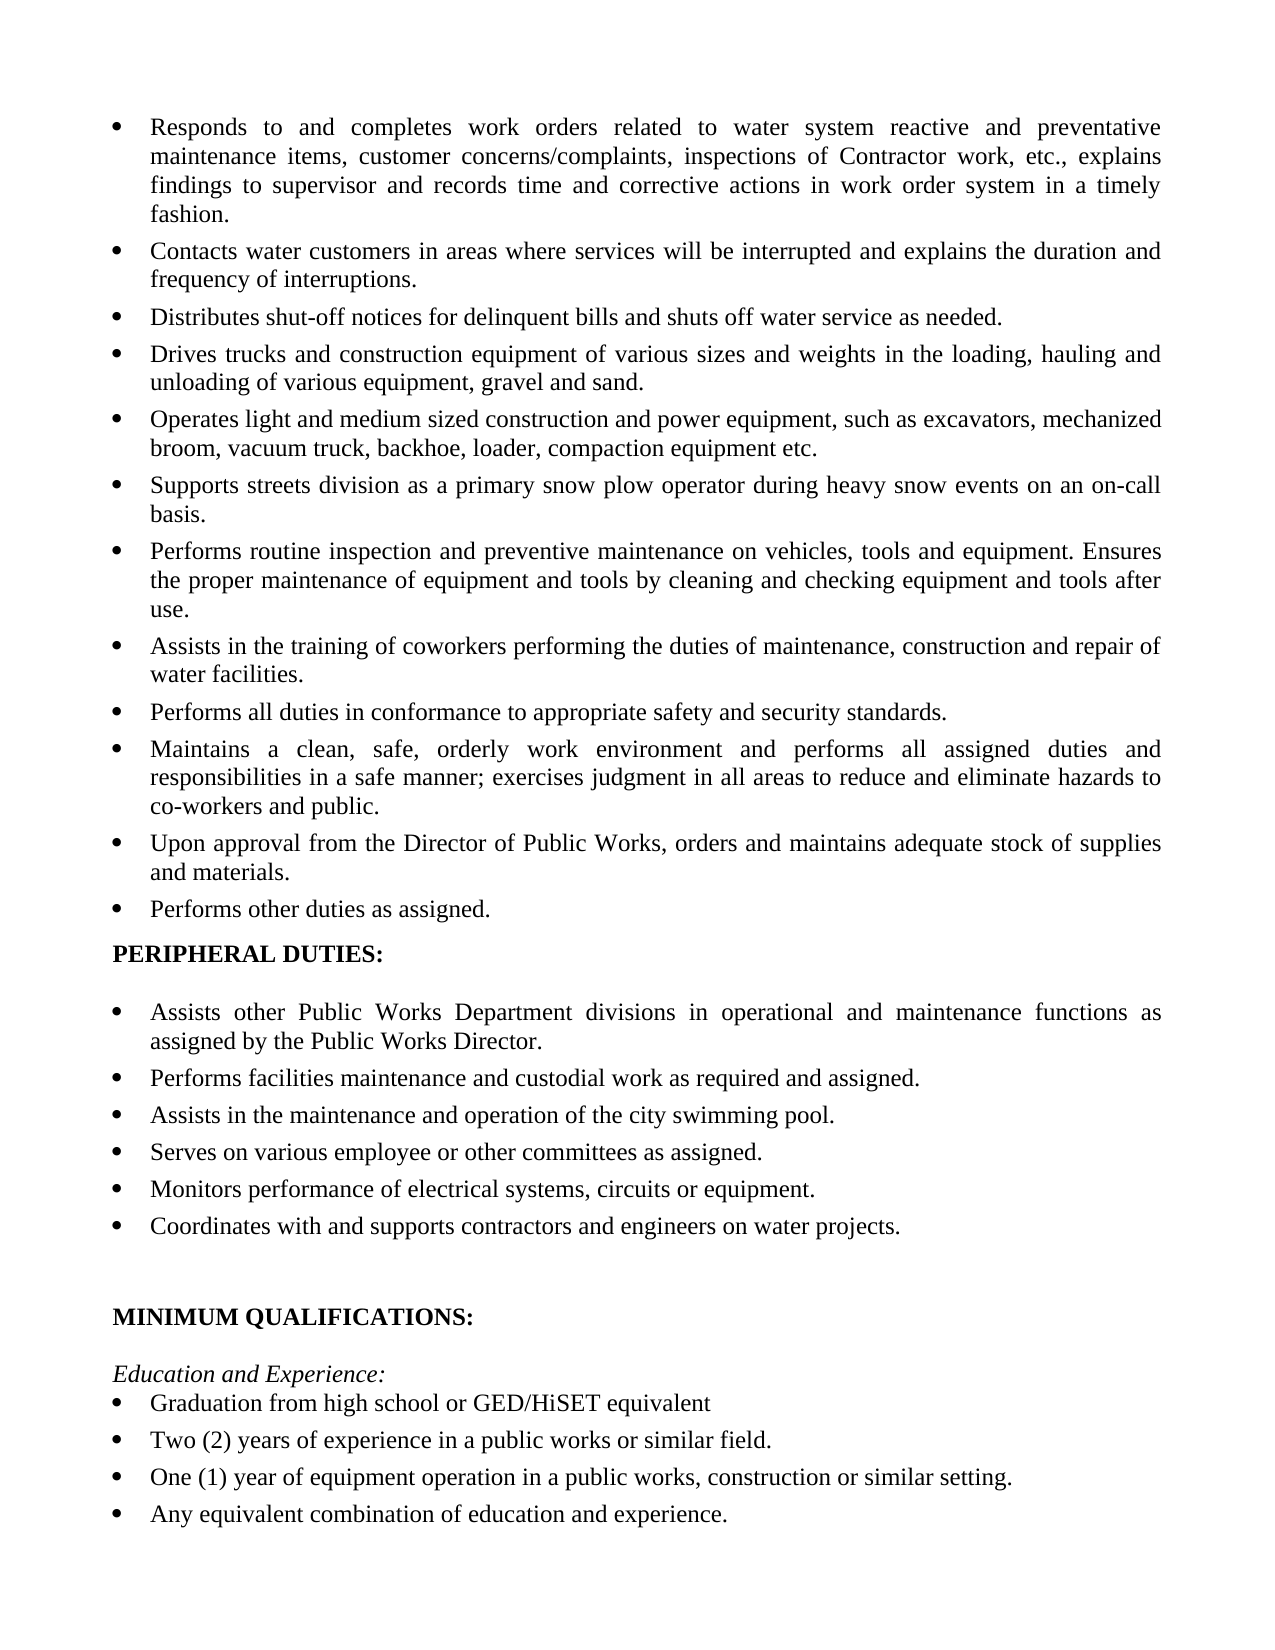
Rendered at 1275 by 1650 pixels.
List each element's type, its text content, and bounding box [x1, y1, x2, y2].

text Education and Experience: [112, 1359, 1162, 1388]
list Maintains a clean, safe, orderly work environment and performs all assigned duties and responsibilities in a safe manner; exercises judgment in all areas to reduce and eliminate hazards to co-workers and public. [112, 734, 1162, 820]
list Graduation from high school or GED/HiSET equivalent [112, 1388, 1162, 1417]
list Upon approval from the Director of Public Works, orders and maintains adequate stock of supplies and materials. [112, 828, 1162, 886]
text MINIMUM QUALIFICATIONS: [112, 1302, 1162, 1331]
list Distributes shut-off notices for delinquent bills and shuts off water service as needed. [112, 302, 1162, 330]
list Assists in the maintenance and operation of the city swimming pool. [112, 1100, 1162, 1129]
list Assists in the training of coworkers performing the duties of maintenance, construction and repair of water facilities. [112, 631, 1162, 688]
list Contacts water customers in areas where services will be interrupted and explains the duration and frequency of interruptions. [112, 236, 1162, 293]
text PERIPHERAL DUTIES: [112, 939, 1162, 968]
list Operates light and medium sized construction and power equipment, such as excavators, mechanized broom, vacuum truck, backhoe, loader, compaction equipment etc. [112, 404, 1162, 462]
list Supports streets division as a primary snow plow operator during heavy snow events on an on-call basis. [112, 470, 1162, 528]
list Performs other duties as assigned. [112, 894, 1162, 923]
list Performs routine inspection and preventive maintenance on vehicles, tools and equipment. Ensures the proper maintenance of equipment and tools by cleaning and checking equipment and tools after use. [112, 536, 1162, 622]
list Performs facilities maintenance and custodial work as required and assigned. [112, 1063, 1162, 1092]
list Assists other Public Works Department divisions in operational and maintenance functions as assigned by the Public Works Director. [112, 997, 1162, 1054]
list Any equivalent combination of education and experience. [112, 1499, 1162, 1528]
list Monitors performance of electrical systems, circuits or equipment. [112, 1174, 1162, 1203]
list Responds to and completes work orders related to water system reactive and preventative maintenance items, customer concerns/complaints, inspections of Contractor work, etc., explains findings to supervisor and records time and corrective actions in work order system in a timely fashion. [112, 112, 1162, 227]
list Performs all duties in conformance to appropriate safety and security standards. [112, 697, 1162, 725]
list Coordinates with and supports contractors and engineers on water projects. [112, 1211, 1162, 1240]
list Two (2) years of experience in a public works or similar field. [112, 1425, 1162, 1454]
list One (1) year of equipment operation in a public works, construction or similar setting. [112, 1462, 1162, 1491]
list Drives trucks and construction equipment of various sizes and weights in the loading, hauling and unloading of various equipment, gravel and sand. [112, 339, 1162, 396]
list Serves on various employee or other committees as assigned. [112, 1137, 1162, 1166]
